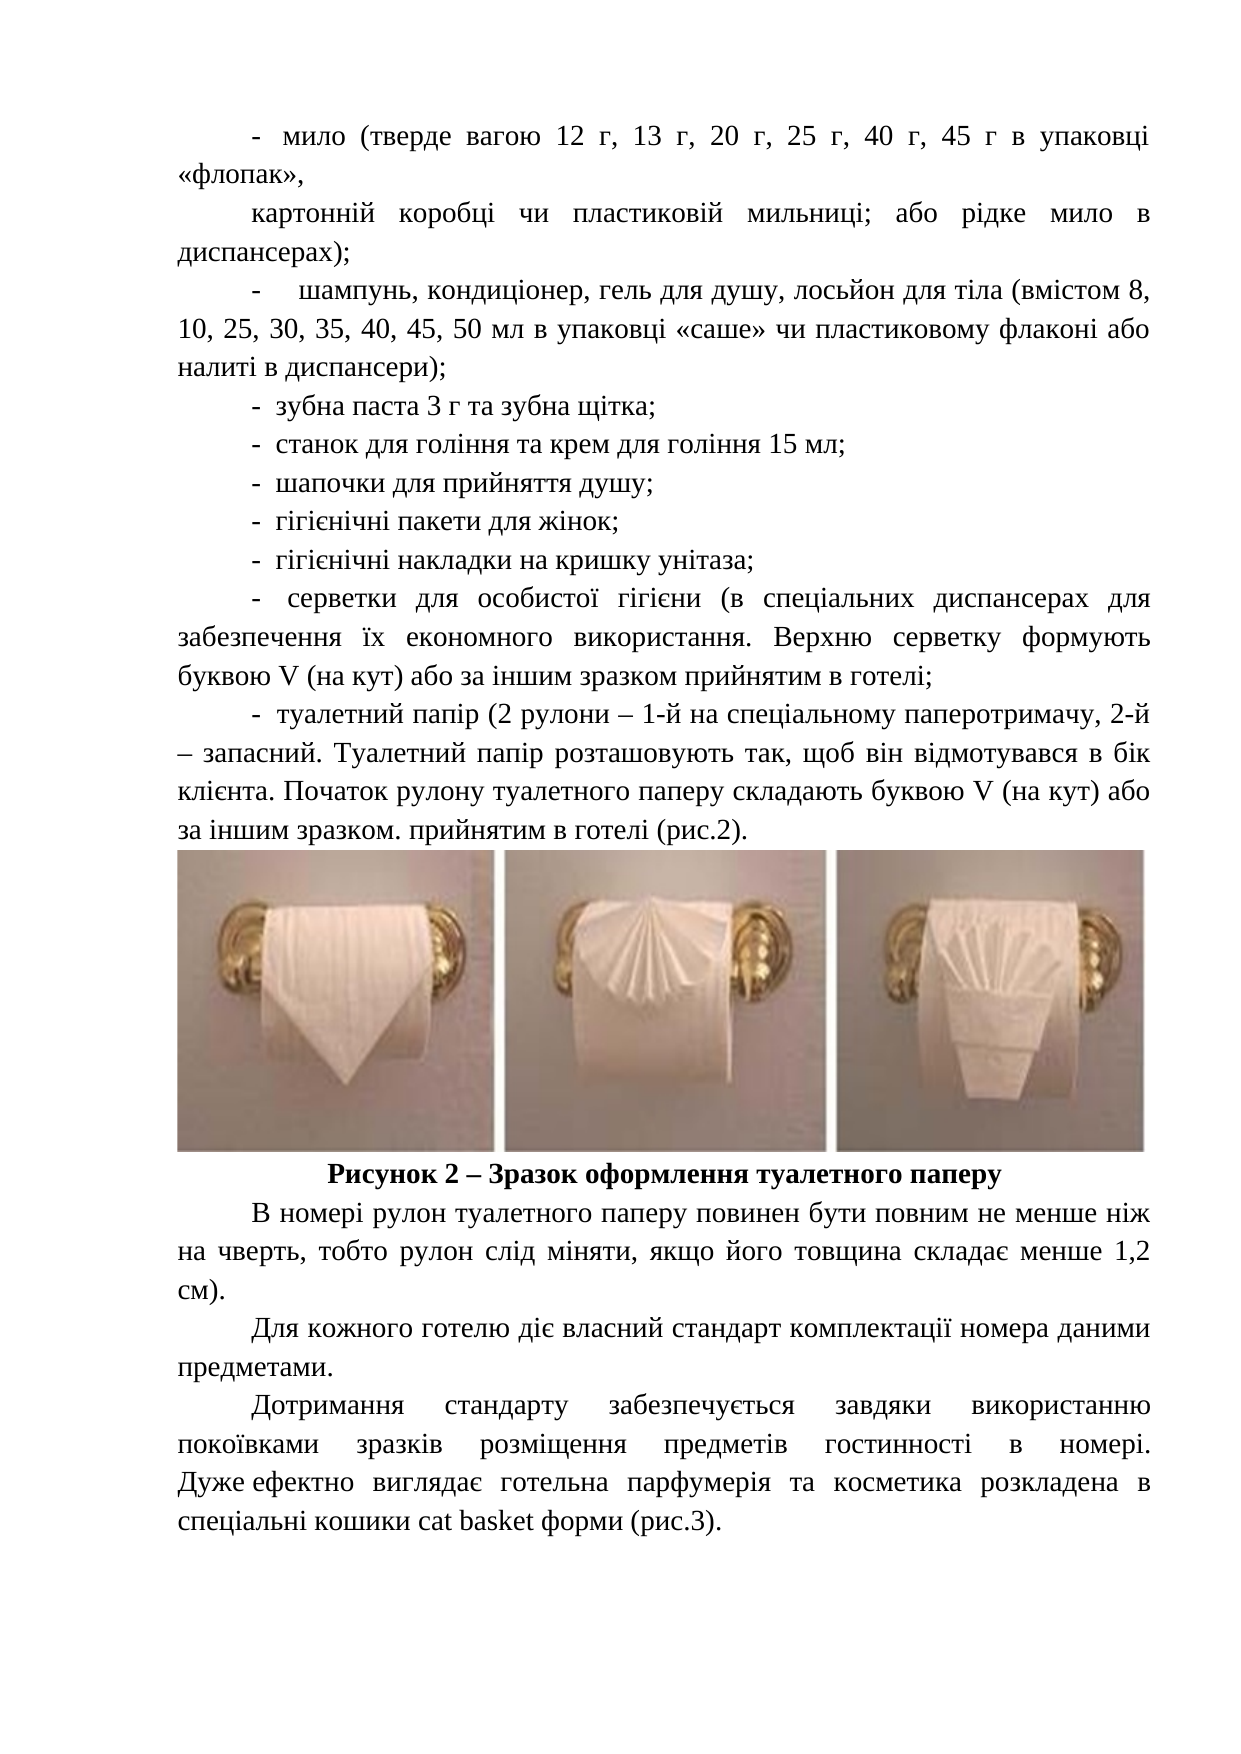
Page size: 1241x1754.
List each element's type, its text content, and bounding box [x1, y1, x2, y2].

text - станок для гоління та крем для гоління 15 мл; [177, 426, 1152, 460]
text В номері рулон туалетного паперу повинен бути повним не менше ніж на чверть, тобто рулон слід міняти, якщо його товщина складає менше 1,2 см). [177, 1195, 1152, 1305]
text картонній коробці чи пластиковій мильниці; або рідке мило в диспансерах); [177, 195, 1152, 267]
text - туалетний папір (2 рулони – 1-й на спеціальному паперотримачу, 2-й – запасний. Туалетний папір розташовують так, щоб він відмотувався в бік клієнта. Початок рулону туалетного паперу складають буквою V (на кут) або за іншим зразком. прийнятим в готелі (рис.2). [177, 696, 1152, 845]
text - шампунь, кондиціонер, гель для душу, лосьйон для тіла (вмістом 8, 10, 25, 30, 35, 40, 45, 50 мл в упаковці «саше» чи пластиковому флаконі або налиті в диспансери); [177, 272, 1152, 383]
text Для кожного готелю діє власний стандарт комплектації номера даними предметами. [177, 1310, 1152, 1382]
text Рисунок 2 – Зразок оформлення туалетного паперу [177, 1156, 1152, 1190]
picture [177, 850, 1146, 1152]
text - серветки для особистої гігієни (в спеціальних диспансерах для забезпечення їх економного використання. Верхню серветку формують буквою V (на кут) або за іншим зразком прийнятим в готелі; [177, 581, 1152, 691]
text - гігієнічні пакети для жінок; [177, 503, 1152, 537]
text - шапочки для прийняття душу; [177, 465, 1152, 498]
text - мило (тверде вагою 12 г, 13 г, 20 г, 25 г, 40 г, 45 г в упаковці «флопак», [177, 118, 1152, 190]
text - гігієнічні накладки на кришку унітаза; [177, 542, 1152, 576]
text Дотримання стандарту забезпечується завдяки використанню покоївками зразків розміщення предметів гостинності в номері. Дуже ефектно виглядає готельна парфумерія та косметика розкладена в спеціальні кошики cat basket форми (рис.3). [177, 1387, 1152, 1537]
text - зубна паста 3 г та зубна щітка; [177, 388, 1152, 421]
